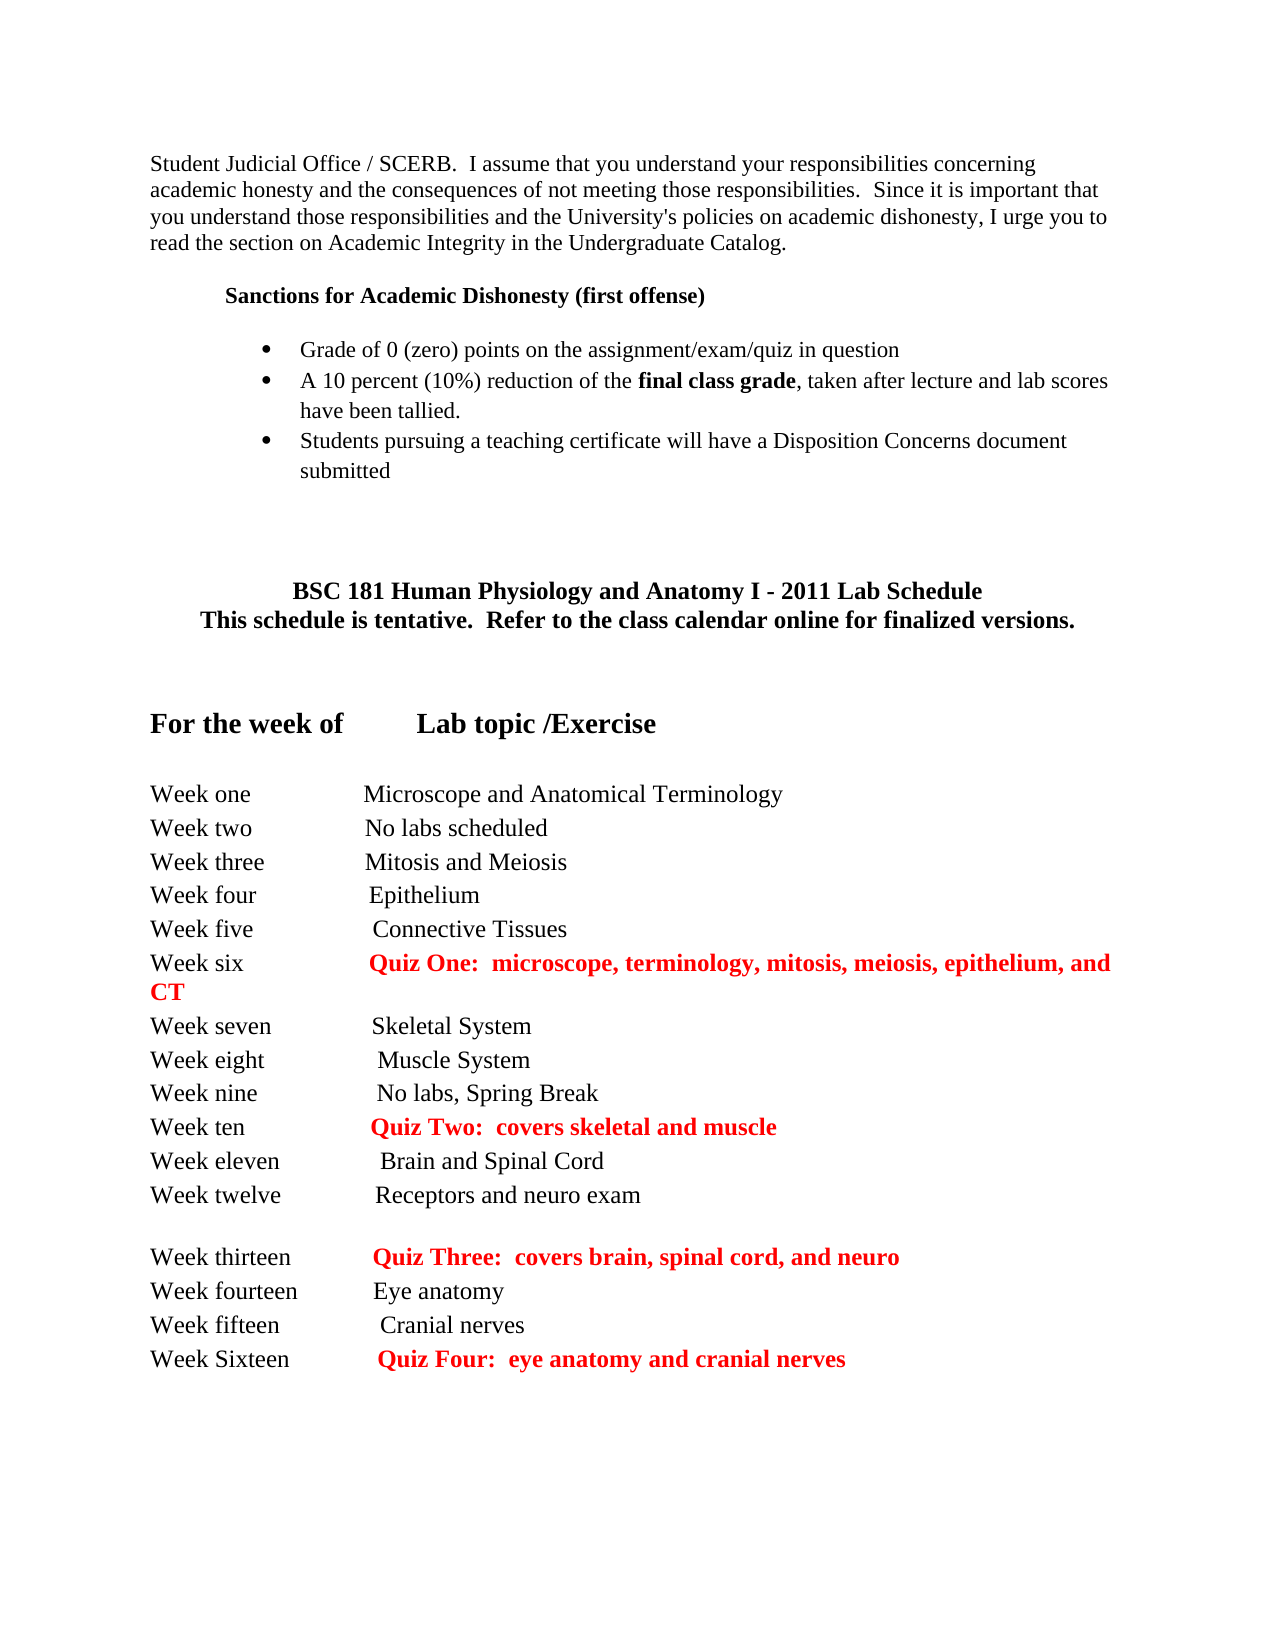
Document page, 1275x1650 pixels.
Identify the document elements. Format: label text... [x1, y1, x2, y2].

text Week seven Skeletal System [150, 1011, 1125, 1039]
text Week thirteen Quiz Three: covers brain, spinal cord, and neuro [150, 1242, 1125, 1271]
text Week twelve Receptors and neuro exam [150, 1180, 1125, 1237]
text Week fifteen Cranial nerves [150, 1310, 1125, 1339]
text Week one Microscope and Anatomical Terminology [150, 779, 1125, 808]
list Grade of 0 (zero) points on the assignment/exam/quiz in question [262, 337, 1125, 363]
text Sanctions for Academic Dishonesty (first offense) [150, 282, 1125, 308]
text Week three Mitosis and Meiosis [150, 847, 1125, 875]
text Week eight Muscle System [150, 1045, 1125, 1073]
text Week two No labs scheduled [150, 813, 1125, 842]
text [150, 150, 1125, 255]
text Week six Quiz One: microscope, terminology, mitosis, meiosis, epithelium, and CT [150, 948, 1125, 1006]
list A 10 percent (10%) reduction of the final class grade, taken after lecture and lab scores have been tallied. [262, 367, 1125, 423]
text Week Sixteen Quiz Four: eye anatomy and cranial nerves [150, 1344, 1125, 1373]
text Week fourteen Eye anatomy [150, 1276, 1125, 1305]
text Week nine No labs, Spring Break [150, 1078, 1125, 1107]
text For the week of Lab topic /Exercise [150, 706, 1125, 740]
text Week eleven Brain and Spinal Cord [150, 1146, 1125, 1175]
text Week ten Quiz Two: covers skeletal and muscle [150, 1112, 1125, 1141]
list Students pursuing a teaching certificate will have a Disposition Concerns document submitted [262, 427, 1125, 484]
text Week four Epithelium [150, 881, 1125, 909]
text BSC 181 Human Physiology and Anatomy I - 2011 Lab Schedule This schedule is tentative. Refer to the class calendar online for finalized versions. [150, 576, 1125, 634]
text Week five Connective Tissues [150, 914, 1125, 943]
